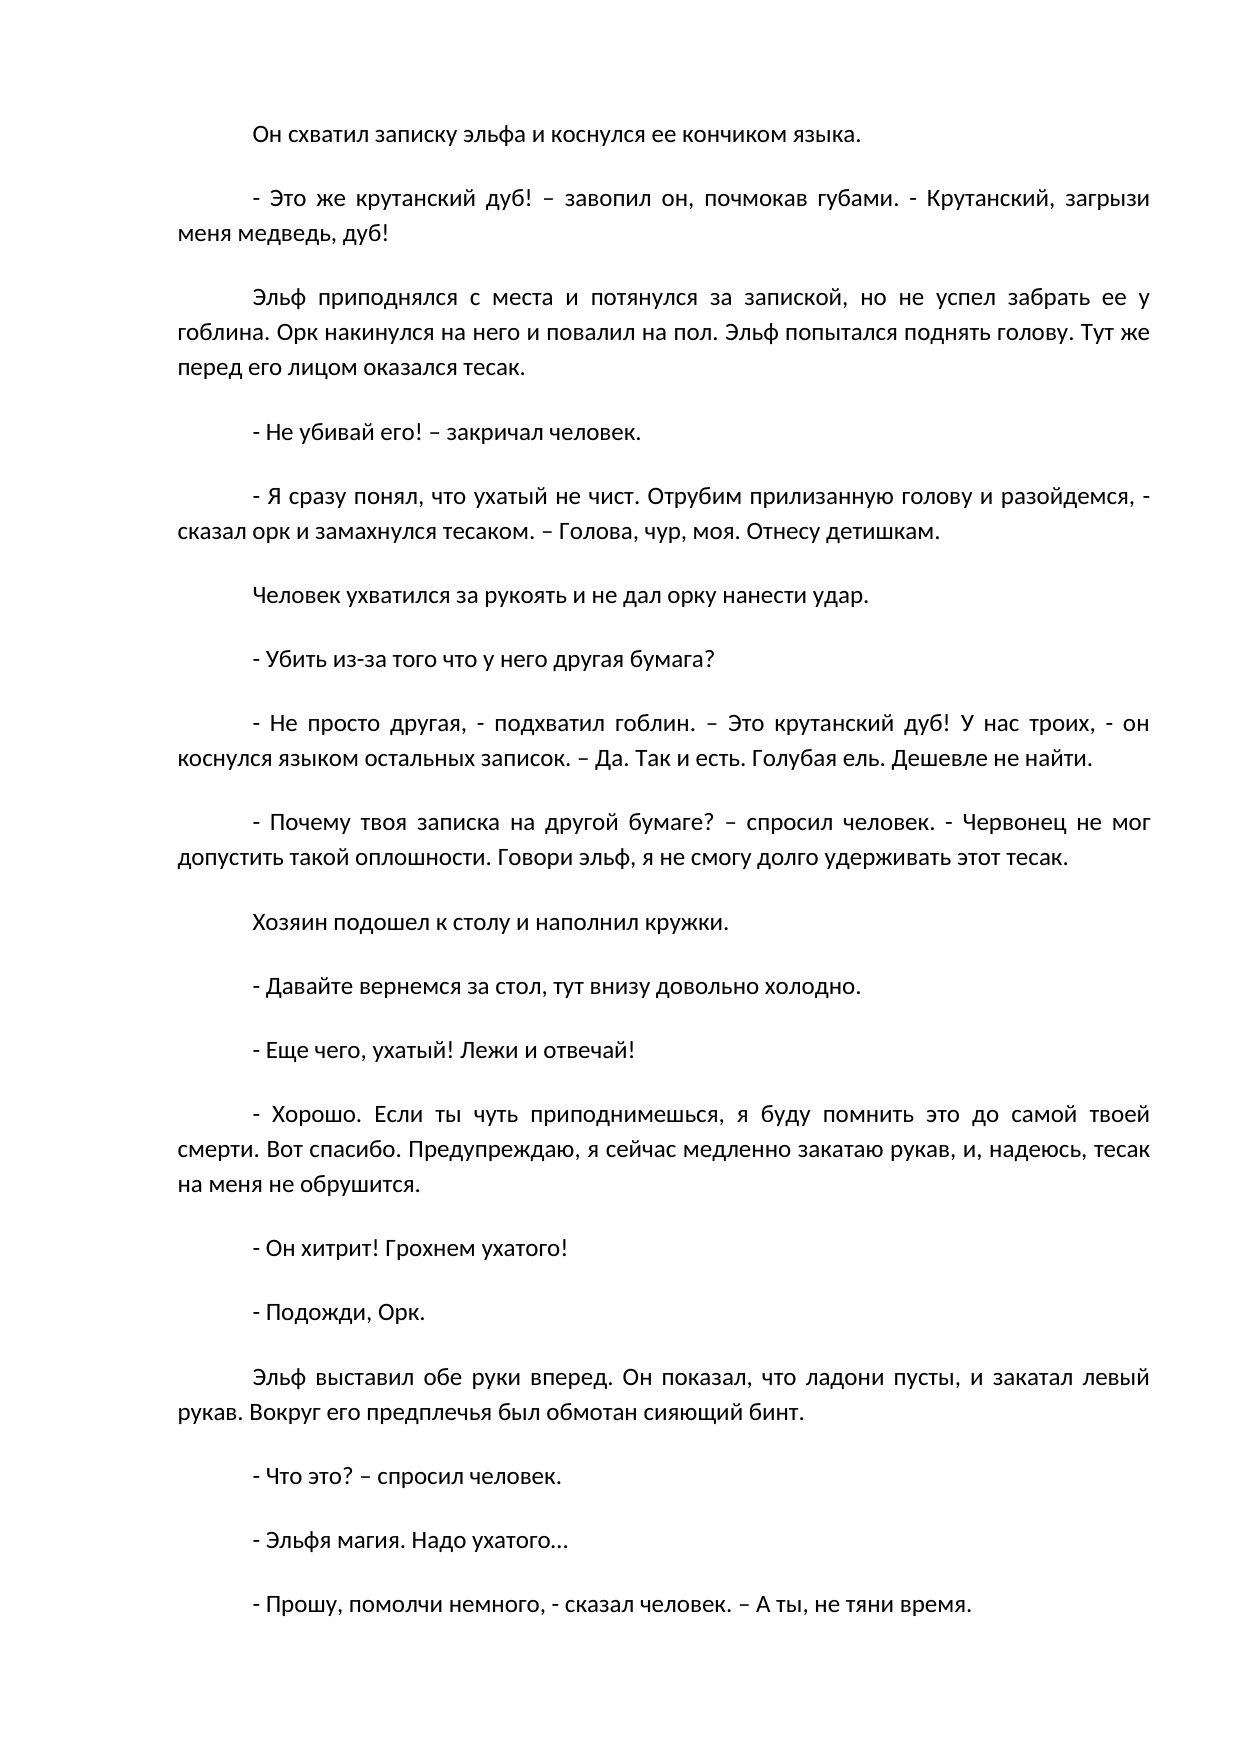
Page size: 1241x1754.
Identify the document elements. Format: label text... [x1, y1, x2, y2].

text Он схватил записку эльфа и коснулся ее кончиком языка. [177, 118, 1152, 149]
text - Хорошо. Если ты чуть приподнимешься, я буду помнить это до самой твоей смерти. Вот спасибо. Предупреждаю, я сейчас медленно закатаю рукав, и, надеюсь, тесак на меня не обрушится. [177, 1098, 1152, 1199]
text - Не убивай его! – закричал человек. [177, 416, 1152, 446]
text - Почему твоя записка на другой бумаге? – спросил человек. - Червонец не мог допустить такой оплошности. Говори эльф, я не смогу долго удерживать этот тесак. [177, 806, 1152, 872]
text - Что это? – спросил человек. [177, 1460, 1152, 1490]
text Эльф выставил обе руки вперед. Он показал, что ладони пусты, и закатал левый рукав. Вокруг его предплечья был обмотан сияющий бинт. [177, 1361, 1152, 1426]
text - Прошу, помолчи немного, - сказал человек. – А ты, не тяни время. [177, 1588, 1152, 1619]
text - Это же крутанский дуб! – завопил он, почмокав губами. - Крутанский, загрызи меня медведь, дуб! [177, 182, 1152, 248]
text Эльф приподнялся с места и потянулся за запиской, но не успел забрать ее у гоблина. Орк накинулся на него и повалил на пол. Эльф попытался поднять голову. Тут же перед его лицом оказался тесак. [177, 281, 1152, 382]
text - Убить из-за того что у него другая бумага? [177, 643, 1152, 674]
text - Он хитрит! Грохнем ухатого! [177, 1232, 1152, 1263]
text - Еще чего, ухатый! Лежи и отвечай! [177, 1034, 1152, 1064]
text - Давайте вернемся за стол, тут внизу довольно холодно. [177, 970, 1152, 1000]
text Человек ухватился за рукоять и не дал орку нанести удар. [177, 579, 1152, 609]
text - Я сразу понял, что ухатый не чист. Отрубим прилизанную голову и разойдемся, - сказал орк и замахнулся тесаком. – Голова, чур, моя. Отнесу детишкам. [177, 480, 1152, 545]
text Хозяин подошел к столу и наполнил кружки. [177, 906, 1152, 936]
text - Не просто другая, - подхватил гоблин. – Это крутанский дуб! У нас троих, - он коснулся языком остальных записок. – Да. Так и есть. Голубая ель. Дешевле не найти. [177, 707, 1152, 773]
text - Подожди, Орк. [177, 1296, 1152, 1327]
text - Эльфя магия. Надо ухатого… [177, 1524, 1152, 1554]
